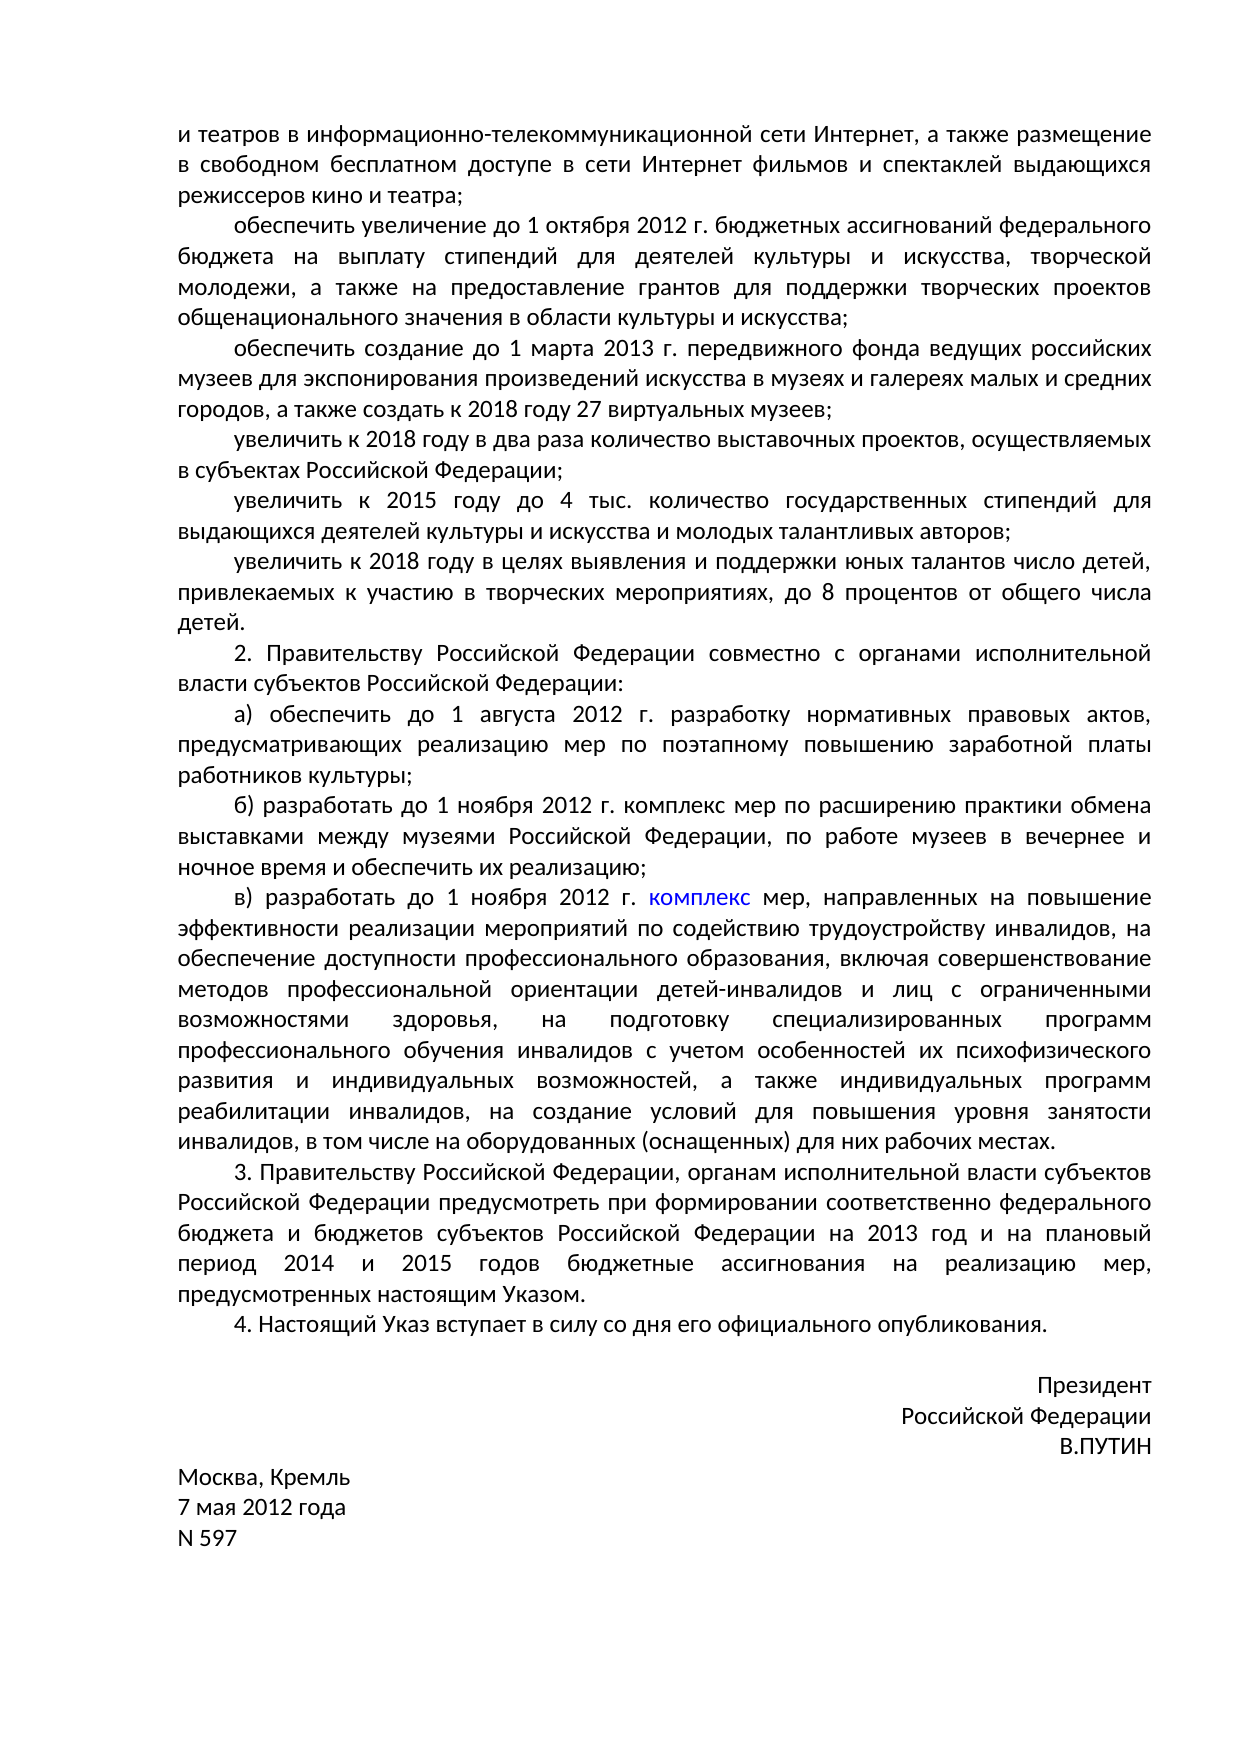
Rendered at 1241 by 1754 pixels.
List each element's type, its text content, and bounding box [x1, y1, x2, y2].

text а) обеспечить до 1 августа 2012 г. разработку нормативных правовых актов, предусматривающих реализацию мер по поэтапному повышению заработной платы работников культуры; [177, 698, 1152, 789]
text обеспечить создание до 1 марта 2013 г. передвижного фонда ведущих российских музеев для экспонирования произведений искусства в музеях и галереях малых и средних городов, а также создать к 2018 году 27 виртуальных музеев; [177, 332, 1152, 423]
text Москва, Кремль [177, 1461, 1152, 1492]
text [177, 118, 1152, 210]
text В.ПУТИН [177, 1431, 1152, 1461]
text 2. Правительству Российской Федерации совместно с органами исполнительной власти субъектов Российской Федерации: [177, 637, 1152, 698]
text 3. Правительству Российской Федерации, органам исполнительной власти субъектов Российской Федерации предусмотреть при формировании соответственно федерального бюджета и бюджетов субъектов Российской Федерации на 2013 год и на плановый период 2014 и 2015 годов бюджетные ассигнования на реализацию мер, предусмотренных настоящим Указом. [177, 1156, 1152, 1308]
text увеличить к 2018 году в два раза количество выставочных проектов, осуществляемых в субъектах Российской Федерации; [177, 423, 1152, 484]
text Президент [177, 1369, 1152, 1400]
text N 597 [177, 1522, 1152, 1553]
text б) разработать до 1 ноября 2012 г. комплекс мер по расширению практики обмена выставками между музеями Российской Федерации, по работе музеев в вечернее и ночное время и обеспечить их реализацию; [177, 789, 1152, 881]
text Российской Федерации [177, 1400, 1152, 1431]
text увеличить к 2018 году в целях выявления и поддержки юных талантов число детей, привлекаемых к участию в творческих мероприятиях, до 8 процентов от общего числа детей. [177, 545, 1152, 637]
text увеличить к 2015 году до 4 тыс. количество государственных стипендий для выдающихся деятелей культуры и искусства и молодых талантливых авторов; [177, 484, 1152, 545]
text в) разработать до 1 ноября 2012 г. комплекс мер, направленных на повышение эффективности реализации мероприятий по содействию трудоустройству инвалидов, на обеспечение доступности профессионального образования, включая совершенствование методов профессиональной ориентации детей-инвалидов и лиц с ограниченными возможностями здоровья, на подготовку специализированных программ профессионального обучения инвалидов с учетом особенностей их психофизического развития и индивидуальных возможностей, а также индивидуальных программ реабилитации инвалидов, на создание условий для повышения уровня занятости инвалидов, в том числе на оборудованных (оснащенных) для них рабочих местах. [177, 881, 1152, 1156]
text 7 мая 2012 года [177, 1492, 1152, 1522]
text обеспечить увеличение до 1 октября 2012 г. бюджетных ассигнований федерального бюджета на выплату стипендий для деятелей культуры и искусства, творческой молодежи, а также на предоставление грантов для поддержки творческих проектов общенационального значения в области культуры и искусства; [177, 210, 1152, 332]
text 4. Настоящий Указ вступает в силу со дня его официального опубликования. [177, 1308, 1152, 1339]
